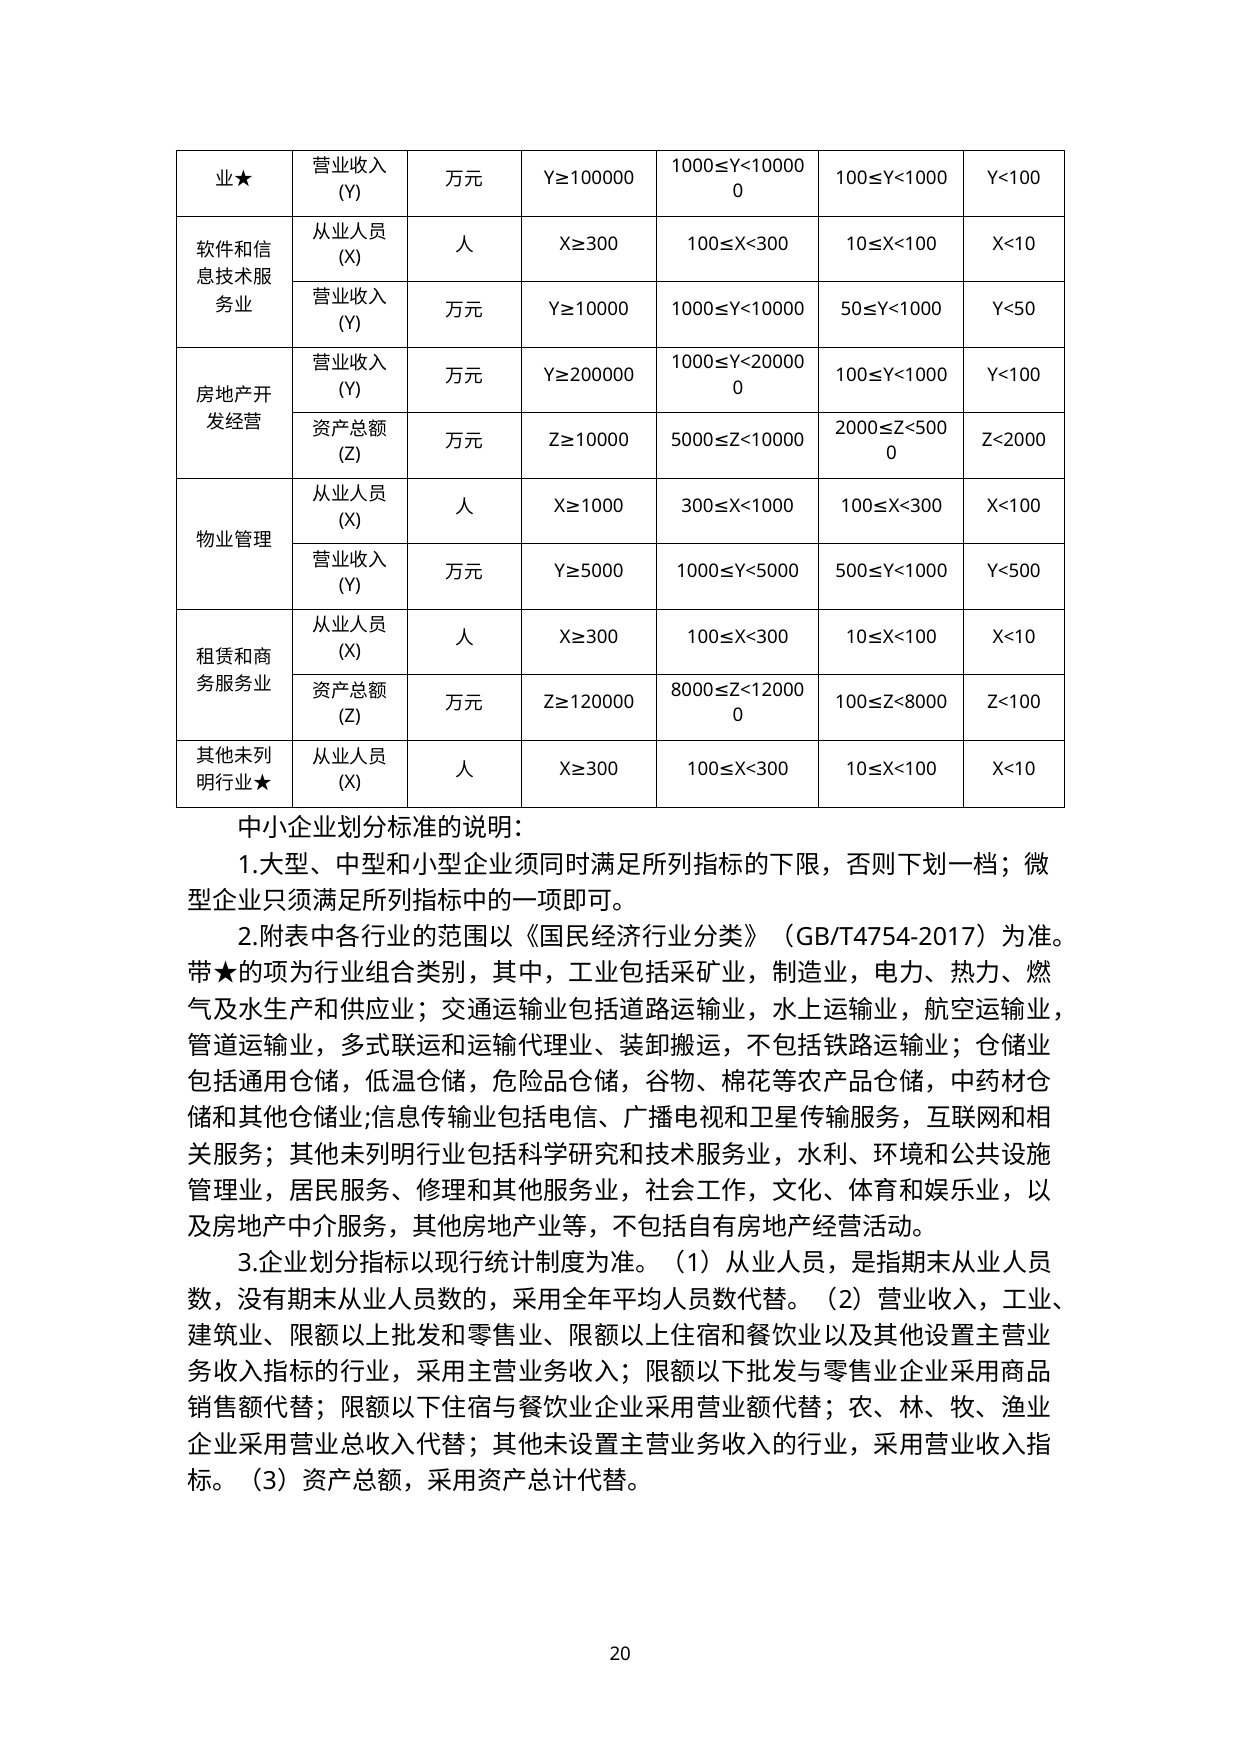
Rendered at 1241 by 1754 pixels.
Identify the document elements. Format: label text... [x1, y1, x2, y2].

table_cell Y≥100000 [522, 151, 656, 216]
table_cell 100≤X<300 [657, 217, 818, 281]
table_cell 万元 [408, 282, 521, 347]
table_cell Z<100 [964, 675, 1064, 740]
table_cell 100≤Y<1000 [819, 151, 963, 216]
table_cell 营业收入(Y) [293, 151, 407, 216]
table_cell Z≥120000 [522, 675, 656, 740]
table_cell X≥300 [522, 217, 656, 281]
table_cell 人 [408, 479, 521, 543]
table_cell 从业人员(X) [293, 479, 407, 543]
table_cell 10≤X<100 [819, 741, 963, 807]
table_cell X<10 [964, 610, 1064, 674]
table_cell 从业人员(X) [293, 217, 407, 281]
table_cell 从业人员(X) [293, 610, 407, 674]
table_cell 500≤Y<1000 [819, 544, 963, 609]
table_cell X<100 [964, 479, 1064, 543]
table_cell Z≥10000 [522, 413, 656, 478]
table_cell Y≥5000 [522, 544, 656, 609]
table_cell 100≤Z<8000 [819, 675, 963, 740]
table_cell 营业收入(Y) [293, 348, 407, 412]
table_cell 100≤X<300 [657, 741, 818, 807]
table_cell 1000≤Y<200000 [657, 348, 818, 412]
table_cell X<10 [964, 217, 1064, 281]
table_cell 其他未列明行业★ [177, 741, 292, 807]
table_cell X≥300 [522, 741, 656, 807]
table_cell 万元 [408, 348, 521, 412]
table_cell 人 [408, 741, 521, 807]
table_cell Y<50 [964, 282, 1064, 347]
table_cell 8000≤Z<120000 [657, 675, 818, 740]
table_cell Y<100 [964, 151, 1064, 216]
table_cell Y<100 [964, 348, 1064, 412]
text 1.大型、中型和小型企业须同时满足所列指标的下限，否则下划一档；微型企业只须满足所列指标中的一项即可。 [187, 844, 1053, 917]
table_cell 100≤Y<1000 [819, 348, 963, 412]
table_cell 营业收入(Y) [293, 544, 407, 609]
table_cell 租赁和商务服务业 [177, 610, 292, 740]
table_cell X≥300 [522, 610, 656, 674]
text 2.附表中各行业的范围以《国民经济行业分类》（GB/T4754-2017）为准。带★的项为行业组合类别，其中，工业包括采矿业，制造业，电力、热力、燃气及水生产和供应业；交通运输业包括道路运输业，水上运输业，航空运输业，管道运输业，多式联运和运输代理业、装卸搬运，不包括铁路运输业；仓储业包括通用仓储，低温仓储，危险品仓储，谷物、棉花等农产品仓储，中药材仓储和其他仓储业;信息传输业包括电信、广播电视和卫星传输服务，互联网和相关服务；其他未列明行业包括科学研究和技术服务业，水利、环境和公共设施管理业，居民服务、修理和其他服务业，社会工作，文化、体育和娱乐业，以及房地产中介服务，其他房地产业等，不包括自有房地产经营活动。 [187, 917, 1053, 1243]
table_cell 10≤X<100 [819, 217, 963, 281]
table_cell 万元 [408, 544, 521, 609]
table_cell Y≥200000 [522, 348, 656, 412]
table_cell 人 [408, 217, 521, 281]
table_cell 房地产开发经营 [177, 348, 292, 478]
table_cell Z<2000 [964, 413, 1064, 478]
table_cell 从业人员(X) [293, 741, 407, 807]
table_cell Y≥10000 [522, 282, 656, 347]
table_cell 信息传输业★ [177, 151, 292, 216]
table_cell 100≤X<300 [657, 610, 818, 674]
table_cell 软件和信息技术服务业 [177, 217, 292, 347]
table_cell 资产总额(Z) [293, 675, 407, 740]
table_cell 1000≤Y<100000 [657, 151, 818, 216]
table_cell 10≤X<100 [819, 610, 963, 674]
table_cell X<10 [964, 741, 1064, 807]
table_cell Y<500 [964, 544, 1064, 609]
table_cell 5000≤Z<10000 [657, 413, 818, 478]
table_cell 万元 [408, 413, 521, 478]
text 中小企业划分标准的说明： [187, 808, 1053, 844]
table_cell 万元 [408, 675, 521, 740]
table_cell 50≤Y<1000 [819, 282, 963, 347]
table_cell 100≤X<300 [819, 479, 963, 543]
table_cell 资产总额(Z) [293, 413, 407, 478]
table_cell X≥1000 [522, 479, 656, 543]
table_cell 物业管理 [177, 479, 292, 609]
table_cell 人 [408, 610, 521, 674]
table_cell 营业收入(Y) [293, 282, 407, 347]
table_cell 300≤X<1000 [657, 479, 818, 543]
table_cell 1000≤Y<5000 [657, 544, 818, 609]
table_cell 万元 [408, 151, 521, 216]
text 3.企业划分指标以现行统计制度为准。（1）从业人员，是指期末从业人员数，没有期末从业人员数的，采用全年平均人员数代替。（2）营业收入，工业、建筑业、限额以上批发和零售业、限额以上住宿和餐饮业以及其他设置主营业务收入指标的行业，采用主营业务收入；限额以下批发与零售业企业采用商品销售额代替；限额以下住宿与餐饮业企业采用营业额代替；农、林、牧、渔业企业采用营业总收入代替；其他未设置主营业务收入的行业，采用营业收入指标。（3）资产总额，采用资产总计代替。 [187, 1243, 1053, 1497]
table_cell 2000≤Z<5000 [819, 413, 963, 478]
table_cell 1000≤Y<10000 [657, 282, 818, 347]
